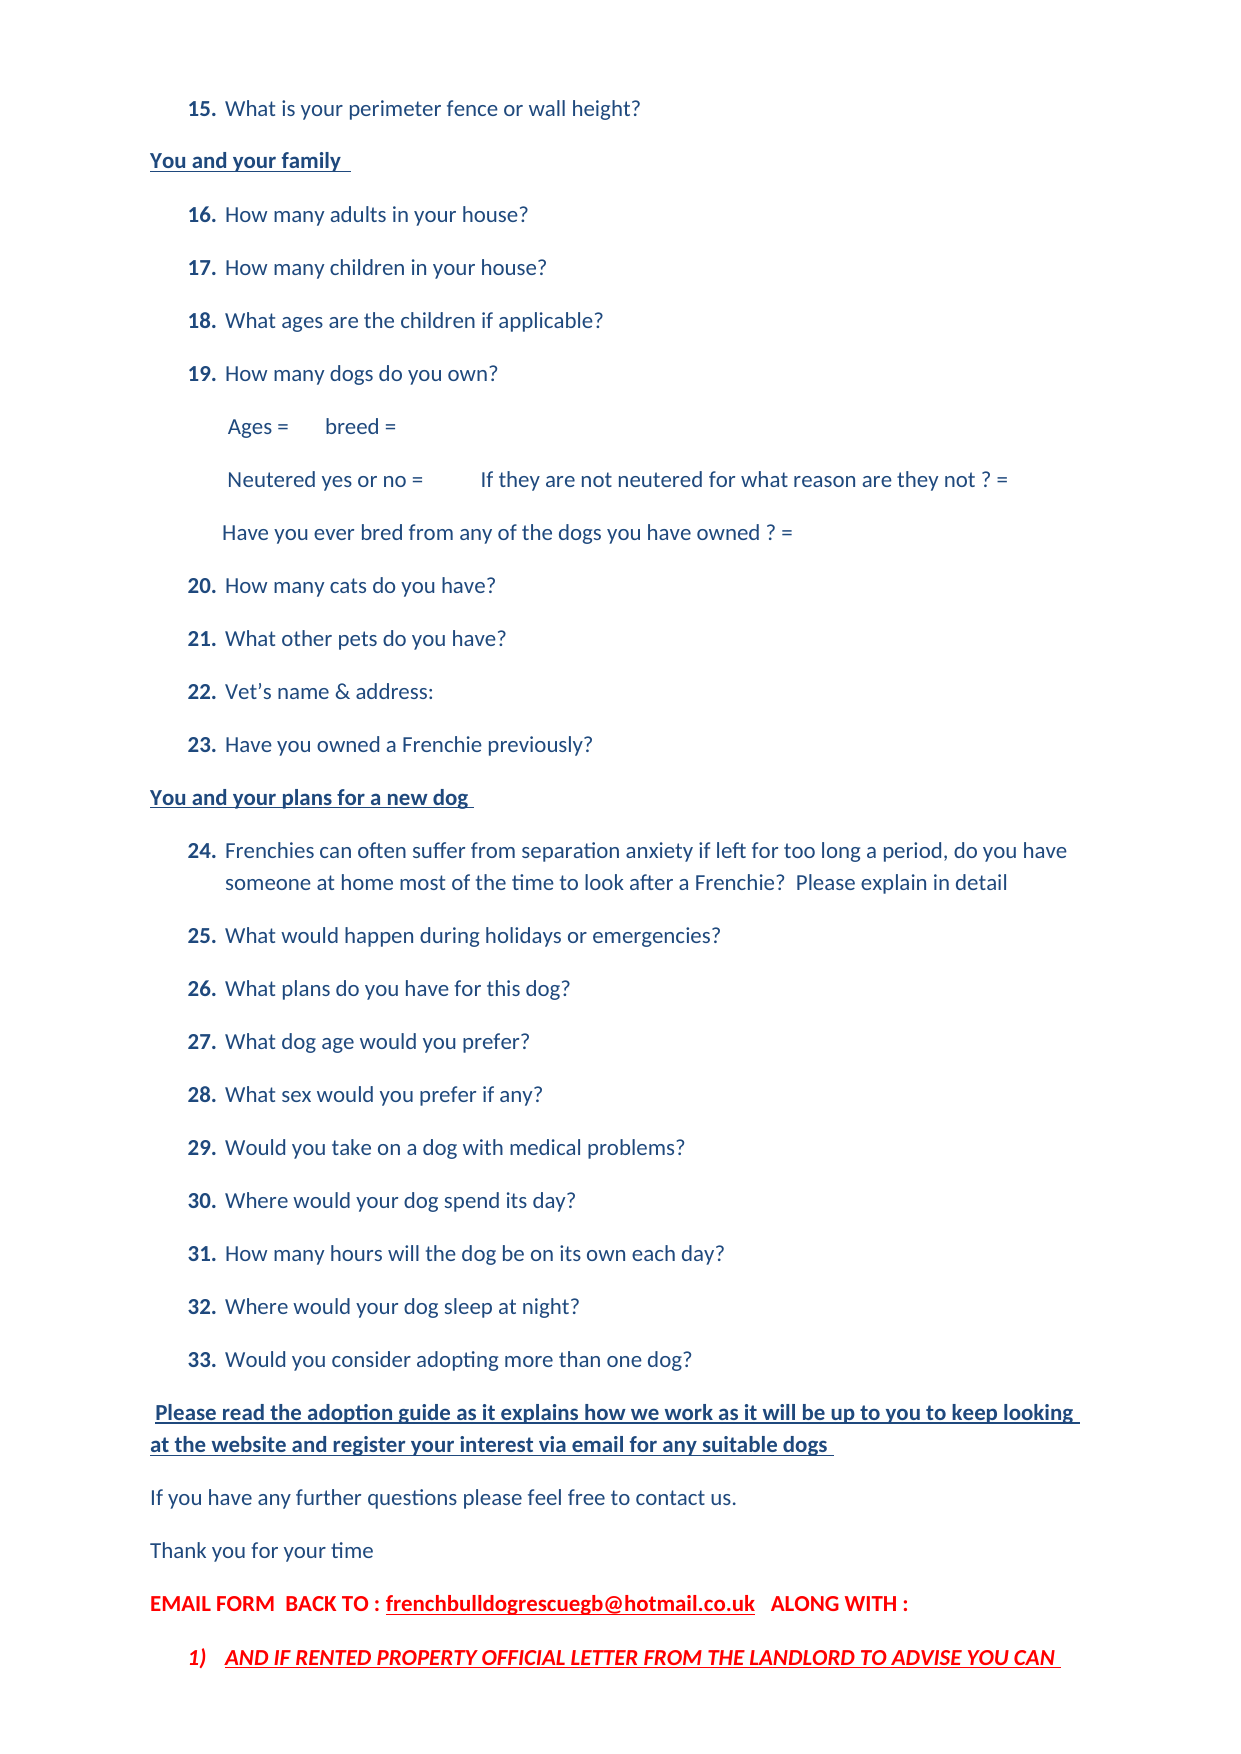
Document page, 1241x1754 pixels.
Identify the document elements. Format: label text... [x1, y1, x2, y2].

text You and your family [150, 147, 1090, 175]
text Ages = breed = [150, 412, 1090, 440]
list What sex would you prefer if any? [187, 1080, 1090, 1108]
list How many dogs do you own? [187, 359, 1090, 387]
list Would you take on a dog with medical problems? [187, 1133, 1090, 1161]
list What would happen during holidays or emergencies? [187, 921, 1090, 949]
text EMAIL FORM BACK TO : frenchbulldogrescuegb@hotmail.co.uk ALONG WITH : [150, 1589, 1090, 1618]
list What plans do you have for this dog? [187, 974, 1090, 1002]
list Frenchies can often suffer from separation anxiety if left for too long a period, do you have someone at home most of the time to look after a Frenchie? Please explain in detail [187, 836, 1090, 896]
list What other pets do you have? [187, 624, 1090, 652]
list How many adults in your house? [187, 200, 1090, 228]
list What dog age would you prefer? [187, 1027, 1090, 1055]
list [187, 1643, 1090, 1671]
list What ages are the children if applicable? [187, 306, 1090, 334]
list Vet’s name & address: [187, 677, 1090, 705]
list Where would your dog sleep at night? [187, 1292, 1090, 1320]
list How many cats do you have? [187, 571, 1090, 599]
text Neutered yes or no = If they are not neutered for what reason are they not ? = [150, 465, 1090, 493]
list Would you consider adopting more than one dog? [187, 1345, 1090, 1373]
list How many hours will the dog be on its own each day? [187, 1239, 1090, 1267]
text Thank you for your time [150, 1537, 1090, 1564]
list What is your perimeter fence or wall height? [187, 94, 1090, 122]
text Have you ever bred from any of the dogs you have owned ? = [150, 518, 1090, 546]
list How many children in your house? [187, 253, 1090, 281]
list Where would your dog spend its day? [187, 1186, 1090, 1214]
text Please read the adoption guide as it explains how we work as it will be up to you to keep looking at the website and register your interest via email for any suitable dogs [150, 1398, 1090, 1458]
text You and your plans for a new dog [150, 783, 1090, 811]
list Have you owned a Frenchie previously? [187, 730, 1090, 758]
text If you have any further questions please feel free to contact us. [150, 1483, 1090, 1512]
